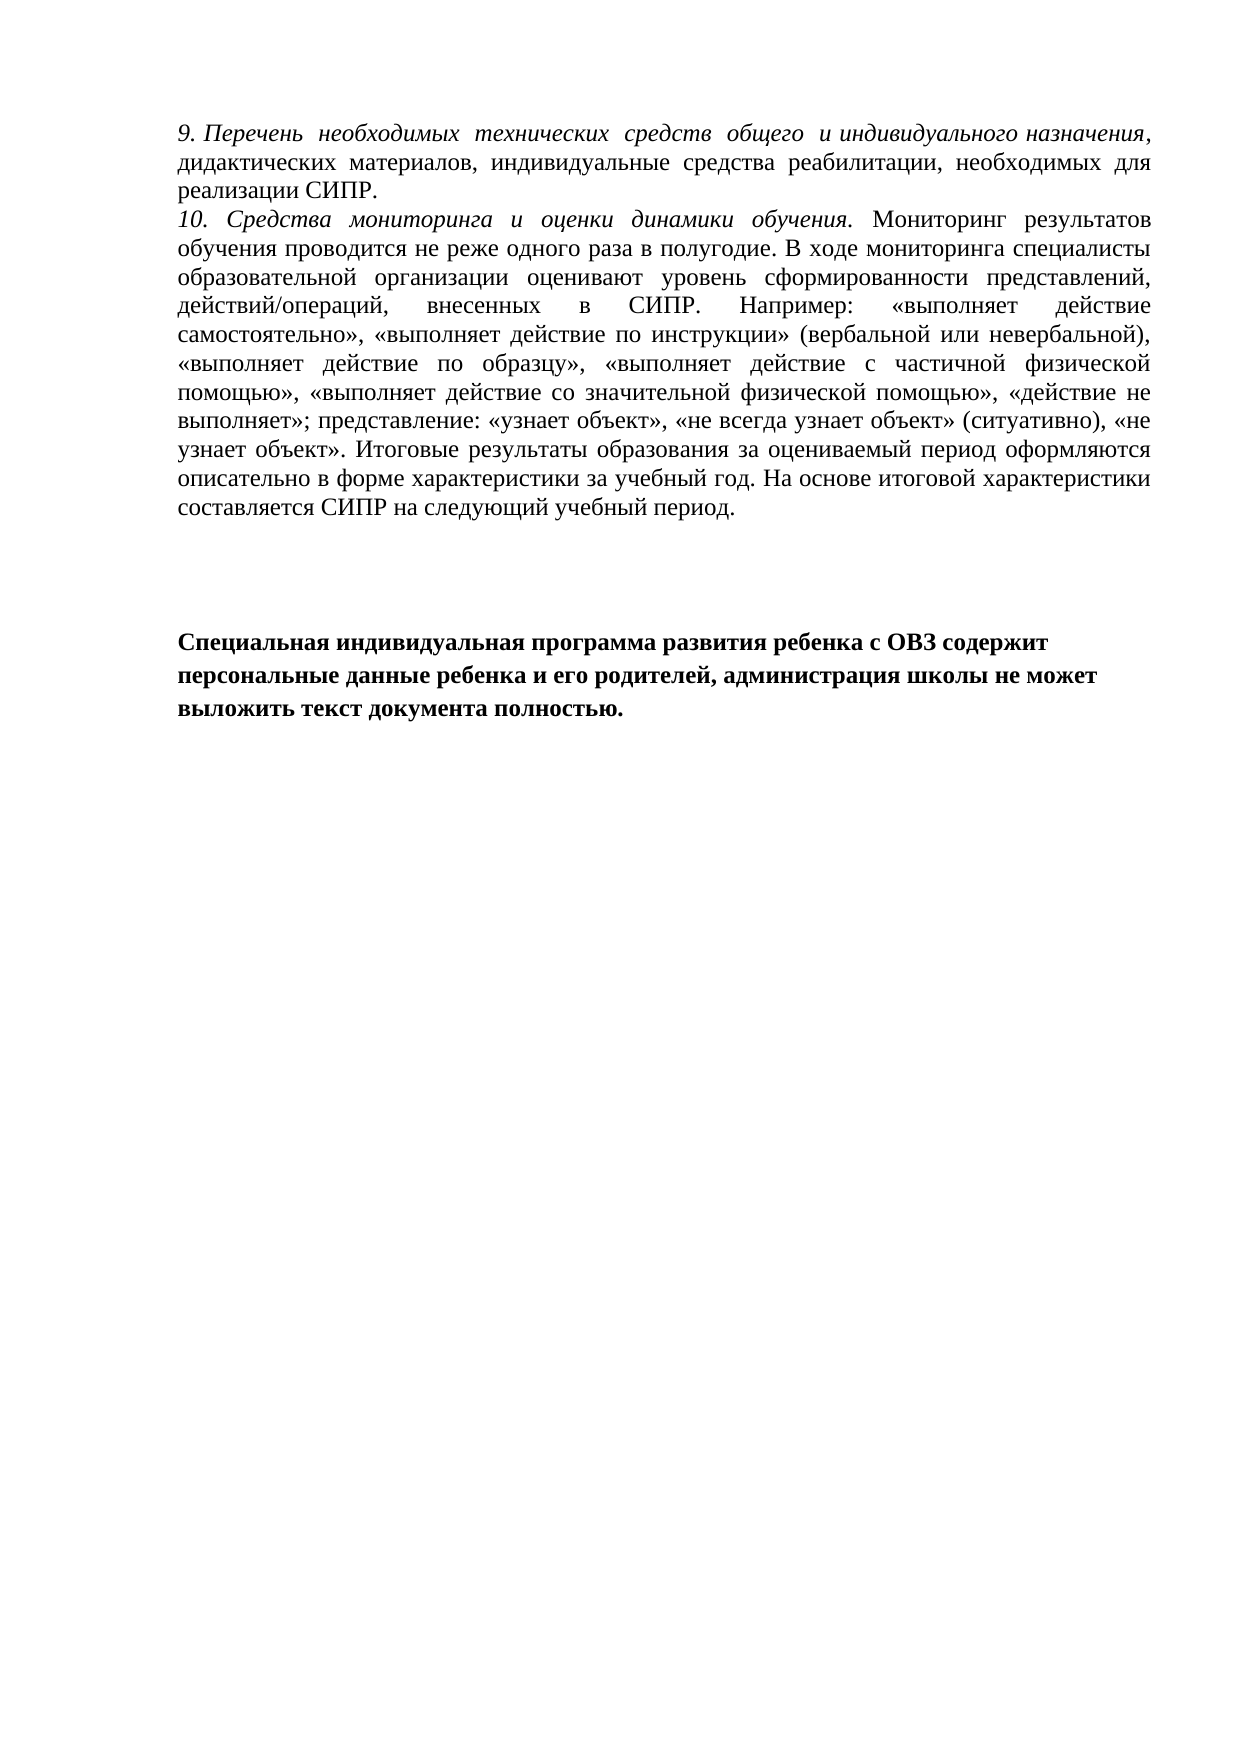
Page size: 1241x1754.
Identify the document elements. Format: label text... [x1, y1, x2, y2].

text 9. Перечень необходимых технических средств общего и индивидуального назначения, дидактических материалов, индивидуальные средства реабилитации, необходимых для реализации СИПР. [177, 118, 1152, 204]
text Специальная индивидуальная программа развития ребенка с ОВЗ содержит персональные данные ребенка и его родителей, администрация школы не может выложить текст документа полностью. [177, 627, 1152, 721]
text 10. Средства мониторинга и оценки динамики обучения. Мониторинг результатов обучения проводится не реже одного раза в полугодие. В ходе мониторинга специалисты образовательной организации оценивают уровень сформированности представлений, действий/операций, внесенных в СИПР. Например: «выполняет действие самостоятельно», «выполняет действие по инструкции» (вербальной или невербальной), «выполняет действие по образцу», «выполняет действие с частичной физической помощью», «выполняет действие со значительной физической помощью», «действие не выполняет»; представление: «узнает объект», «не всегда узнает объект» (ситуативно), «не узнает объект». Итоговые результаты образования за оцениваемый период оформляются описательно в форме характеристики за учебный год. На основе итоговой характеристики составляется СИПР на следующий учебный период. [177, 204, 1152, 521]
